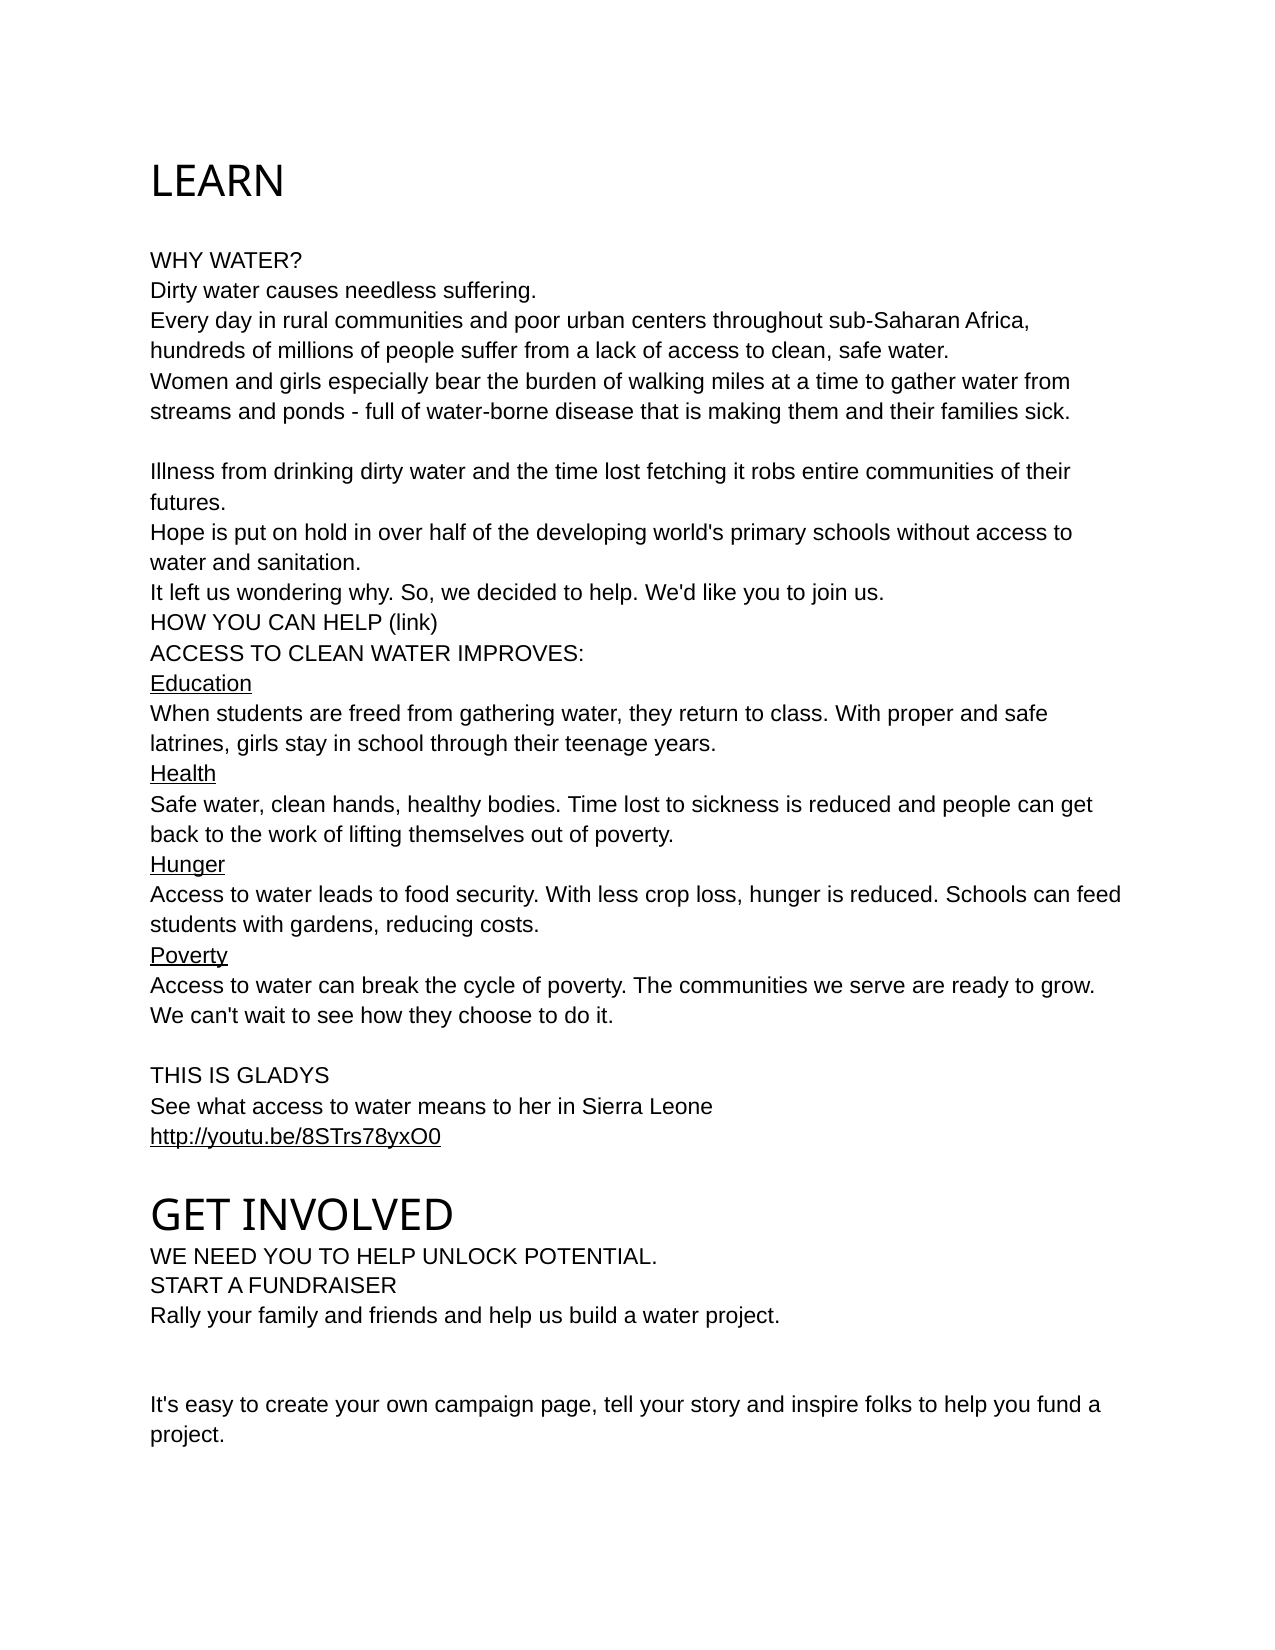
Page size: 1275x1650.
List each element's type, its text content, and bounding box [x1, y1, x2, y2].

text START A FUNDRAISER [150, 1272, 1125, 1299]
text http://youtu.be/8STrs78yxO0 [150, 1123, 1125, 1149]
text Education [150, 670, 1125, 696]
text Women and girls especially bear the burden of walking miles at a time to gather water from streams and ponds - full of water-borne disease that is making them and their families sick. [150, 368, 1125, 424]
text Health [150, 760, 1125, 787]
text See what access to water means to her in Sierra Leone [150, 1093, 1125, 1119]
text WE NEED YOU TO HELP UNLOCK POTENTIAL. [150, 1243, 1125, 1269]
text Illness from drinking dirty water and the time lost fetching it robs entire communities of their futures. [150, 458, 1125, 515]
text HOW YOU CAN HELP (link) [150, 609, 1125, 636]
text Rally your family and friends and help us build a water project. [150, 1302, 1125, 1328]
text Dirty water causes needless suffering. [150, 277, 1125, 303]
text Poverty [150, 942, 1125, 968]
text It left us wondering why. So, we decided to help. We'd like you to join us. [150, 579, 1125, 606]
title LEARN [150, 150, 1125, 209]
text Access to water can break the cycle of poverty. The communities we serve are ready to grow. We can't wait to see how they choose to do it. [150, 972, 1125, 1028]
text Safe water, clean hands, healthy bodies. Time lost to sickness is reduced and people can get back to the work of lifting themselves out of poverty. [150, 791, 1125, 847]
text Access to water leads to food security. With less crop loss, hunger is reduced. Schools can feed students with gardens, reducing costs. [150, 881, 1125, 938]
text ACCESS TO CLEAN WATER IMPROVES: [150, 639, 1125, 666]
text WHY WATER? [150, 247, 1125, 273]
text THIS IS GLADYS [150, 1062, 1125, 1089]
text Hunger [150, 851, 1125, 877]
text It's easy to create your own campaign page, tell your story and inspire folks to help you fund a project. [150, 1391, 1125, 1447]
text Hope is put on hold in over half of the developing world's primary schools without access to water and sanitation. [150, 519, 1125, 575]
text When students are freed from gathering water, they return to class. With proper and safe latrines, girls stay in school through their teenage years. [150, 700, 1125, 757]
text Every day in rural communities and poor urban centers throughout sub-Saharan Africa, hundreds of millions of people suffer from a lack of access to clean, safe water. [150, 307, 1125, 364]
title GET INVOLVED [150, 1183, 1125, 1243]
